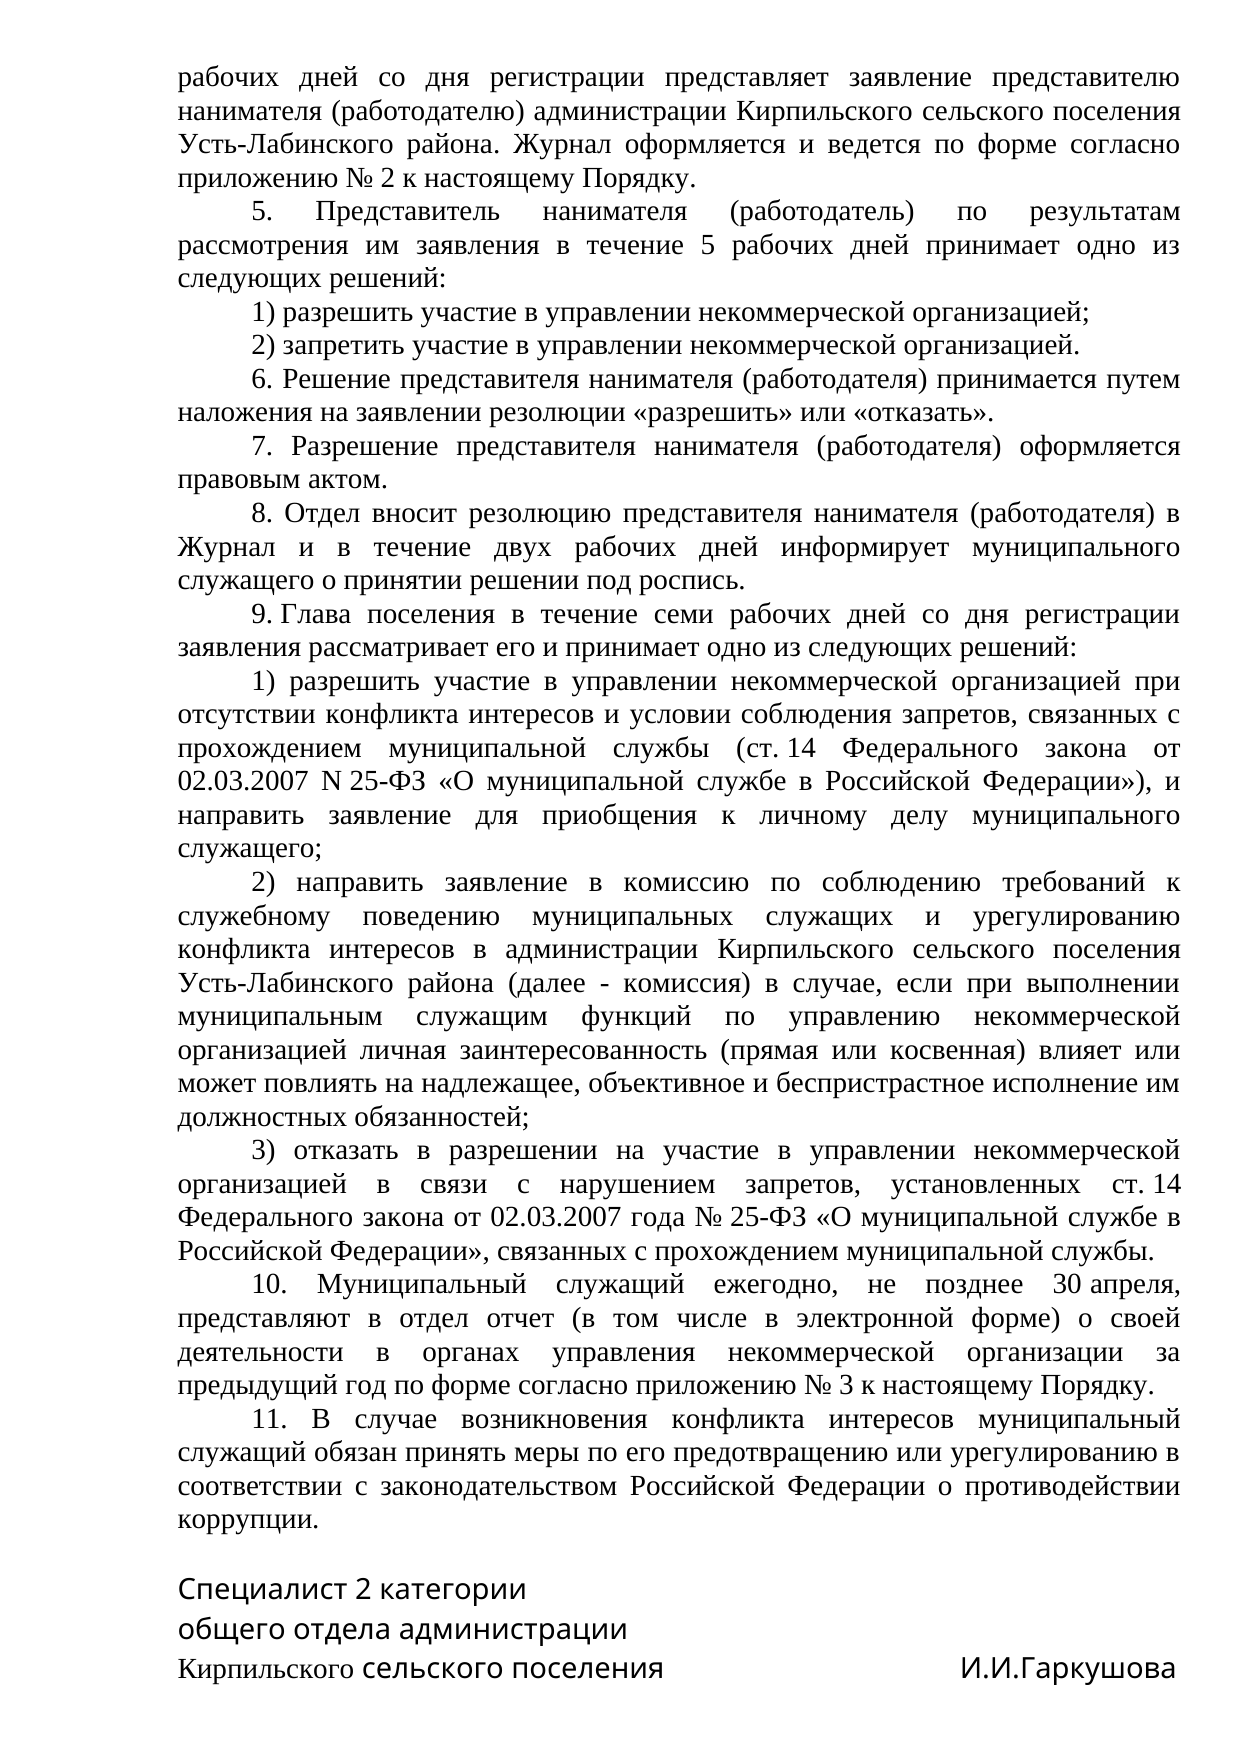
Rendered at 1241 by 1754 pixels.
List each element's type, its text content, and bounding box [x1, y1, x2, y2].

text 7. Разрешение представителя нанимателя (работодателя) оформляется правовым актом. [177, 428, 1181, 495]
text 1) разрешить участие в управлении некоммерческой организацией при отсутствии конфликта интересов и условии соблюдения запретов, связанных с прохождением муниципальной службы (ст. 14 Федерального закона от 02.03.2007 N 25-ФЗ «О муниципальной службе в Российской Федерации»), и направить заявление для приобщения к личному делу муниципального служащего; [177, 663, 1181, 864]
text 8. Отдел вносит резолюцию представителя нанимателя (работодателя) в Журнал и в течение двух рабочих дней информирует муниципального служащего о принятии решении под роспись. [177, 495, 1181, 596]
text 3) отказать в разрешении на участие в управлении некоммерческой организацией в связи с нарушением запретов, установленных ст. 14 Федерального закона от 02.03.2007 года № 25-ФЗ «О муниципальной службе в Российской Федерации», связанных с прохождением муниципальной службы. [177, 1132, 1181, 1267]
text общего отдела администрации [177, 1608, 1181, 1648]
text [177, 59, 1181, 193]
text Кирпильского сельского поселения И.И.Гаркушова [177, 1648, 1181, 1687]
text 6. Решение представителя нанимателя (работодателя) принимается путем наложения на заявлении резолюции «разрешить» или «отказать». [177, 361, 1181, 428]
text 9. Глава поселения в течение семи рабочих дней со дня регистрации заявления рассматривает его и принимает одно из следующих решений: [177, 596, 1181, 663]
text 10. Муниципальный служащий ежегодно, не позднее 30 апреля, представляют в отдел отчет (в том числе в электронной форме) о своей деятельности в органах управления некоммерческой организации за предыдущий год по форме согласно приложению № 3 к настоящему Порядку. [177, 1267, 1181, 1401]
text 5. Представитель нанимателя (работодатель) по результатам рассмотрения им заявления в течение 5 рабочих дней принимает одно из следующих решений: [177, 193, 1181, 294]
text Специалист 2 категории [177, 1568, 1181, 1608]
text 2) запретить участие в управлении некоммерческой организацией. [177, 327, 1181, 361]
text 1) разрешить участие в управлении некоммерческой организацией; [177, 294, 1181, 327]
text 11. В случае возникновения конфликта интересов муниципальный служащий обязан принять меры по его предотвращению или урегулированию в соответствии с законодательством Российской Федерации о противодействии коррупции. [177, 1401, 1181, 1535]
text 2) направить заявление в комиссию по соблюдению требований к служебному поведению муниципальных служащих и урегулированию конфликта интересов в администрации Кирпильского сельского поселения Усть-Лабинского района (далее - комиссия) в случае, если при выполнении муниципальным служащим функций по управлению некоммерческой организацией личная заинтересованность (прямая или косвенная) влияет или может повлиять на надлежащее, объективное и беспристрастное исполнение им должностных обязанностей; [177, 864, 1181, 1132]
